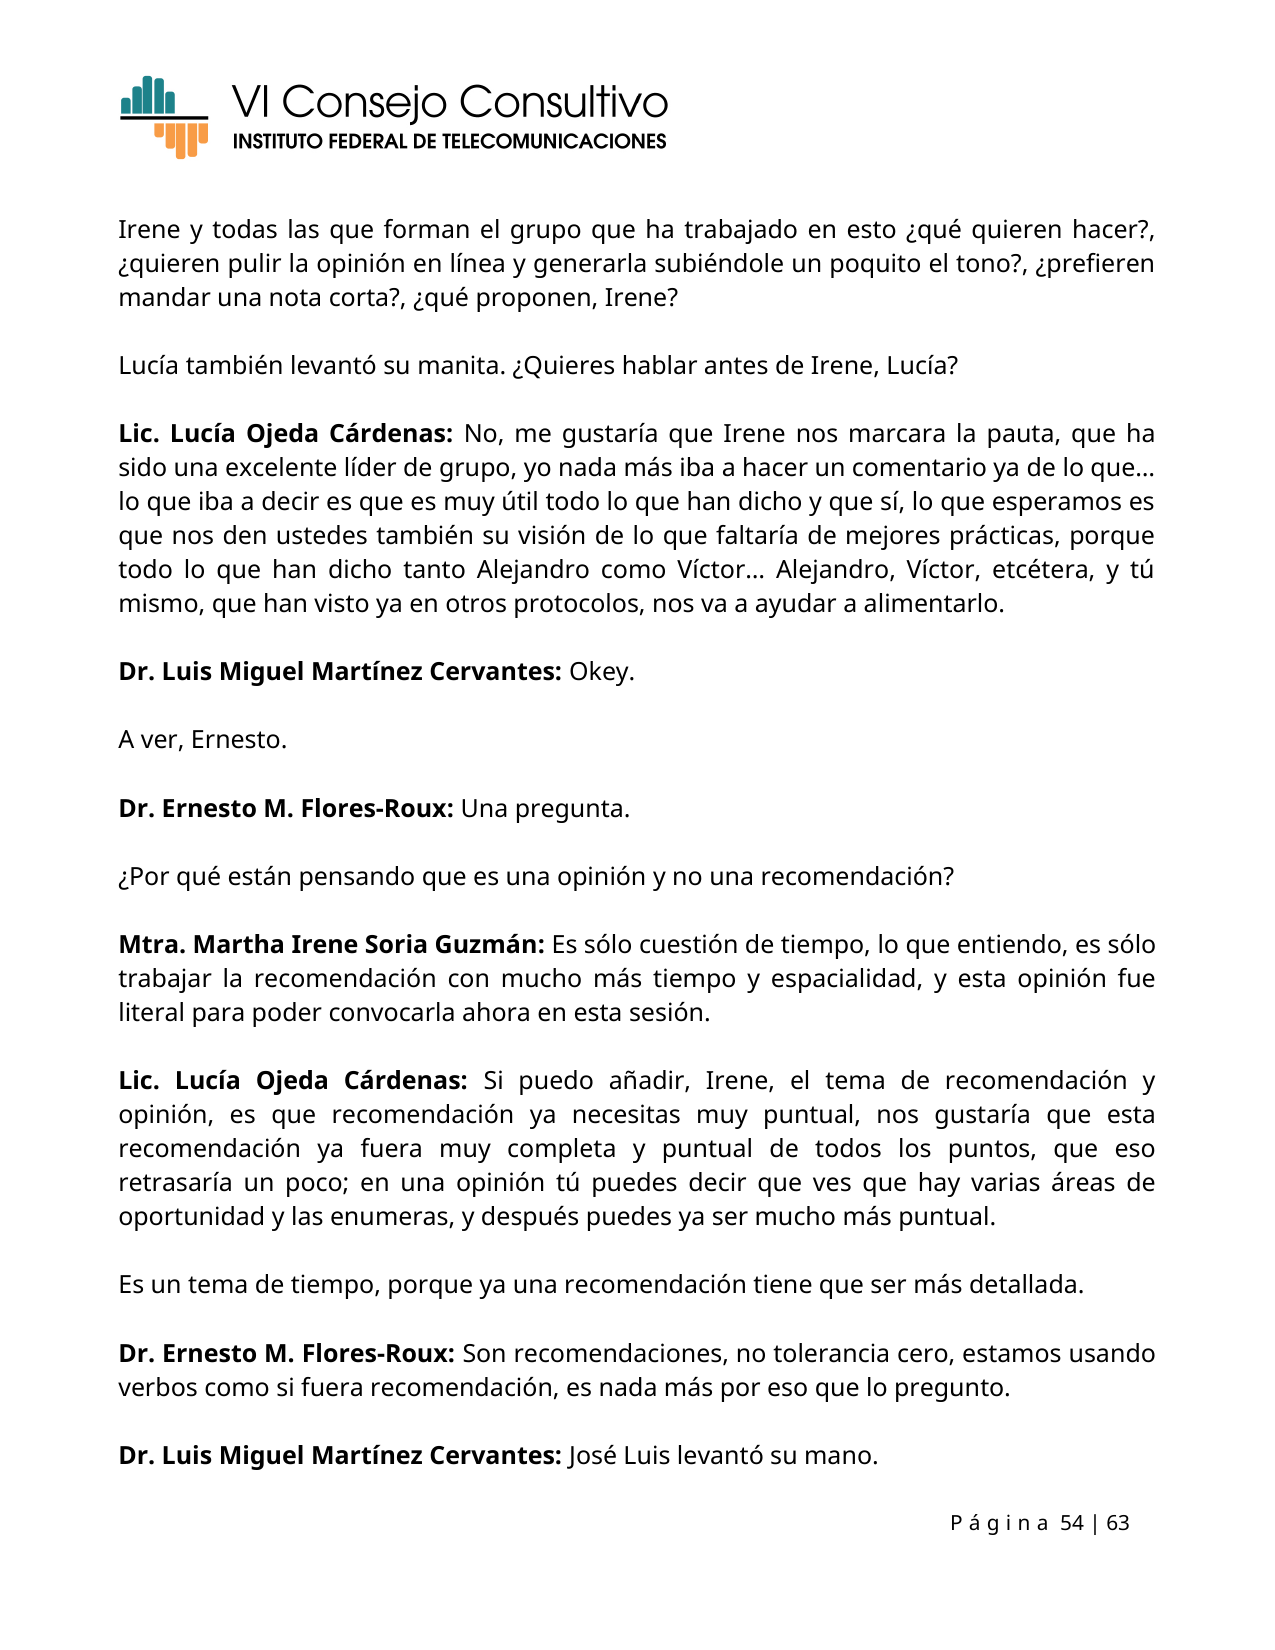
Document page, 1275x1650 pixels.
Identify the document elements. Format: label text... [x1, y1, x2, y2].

text Dr. Ernesto M. Flores-Roux: Una pregunta. [118, 790, 1157, 824]
text Dr. Luis Miguel Martínez Cervantes: Okey. [118, 654, 1157, 688]
text Lucía también levantó su manita. ¿Quieres hablar antes de Irene, Lucía? [118, 347, 1157, 382]
text Irene y todas las que forman el grupo que ha trabajado en esto ¿qué quieren hacer?, ¿quieren pulir la opinión en línea y generarla subiéndole un poquito el tono?, ¿prefieren mandar una nota corta?, ¿qué proponen, Irene? [118, 211, 1157, 313]
text Es un tema de tiempo, porque ya una recomendación tiene que ser más detallada. [118, 1267, 1157, 1301]
picture [2, 16, 1273, 1650]
text Lic. Lucía Ojeda Cárdenas: Si puedo añadir, Irene, el tema de recomendación y opinión, es que recomendación ya necesitas muy puntual, nos gustaría que esta recomendación ya fuera muy completa y puntual de todos los puntos, que eso retrasaría un poco; en una opinión tú puedes decir que ves que hay varias áreas de oportunidad y las enumeras, y después puedes ya ser mucho más puntual. [118, 1063, 1157, 1233]
text A ver, Ernesto. [118, 722, 1157, 756]
text Dr. Luis Miguel Martínez Cervantes: José Luis levantó su mano. [118, 1437, 1157, 1472]
text Mtra. Martha Irene Soria Guzmán: Es sólo cuestión de tiempo, lo que entiendo, es sólo trabajar la recomendación con mucho más tiempo y espacialidad, y esta opinión fue literal para poder convocarla ahora en esta sesión. [118, 927, 1157, 1029]
text Dr. Ernesto M. Flores-Roux: Son recomendaciones, no tolerancia cero, estamos usando verbos como si fuera recomendación, es nada más por eso que lo pregunto. [118, 1335, 1157, 1403]
text ¿Por qué están pensando que es una opinión y no una recomendación? [118, 858, 1157, 892]
text Lic. Lucía Ojeda Cárdenas: No, me gustaría que Irene nos marcara la pauta, que ha sido una excelente líder de grupo, yo nada más iba a hacer un comentario ya de lo que… lo que iba a decir es que es muy útil todo lo que han dicho y que sí, lo que esperamos es que nos den ustedes también su visión de lo que faltaría de mejores prácticas, porque todo lo que han dicho tanto Alejandro como Víctor… Alejandro, Víctor, etcétera, y tú mismo, que han visto ya en otros protocolos, nos va a ayudar a alimentarlo. [118, 416, 1157, 620]
